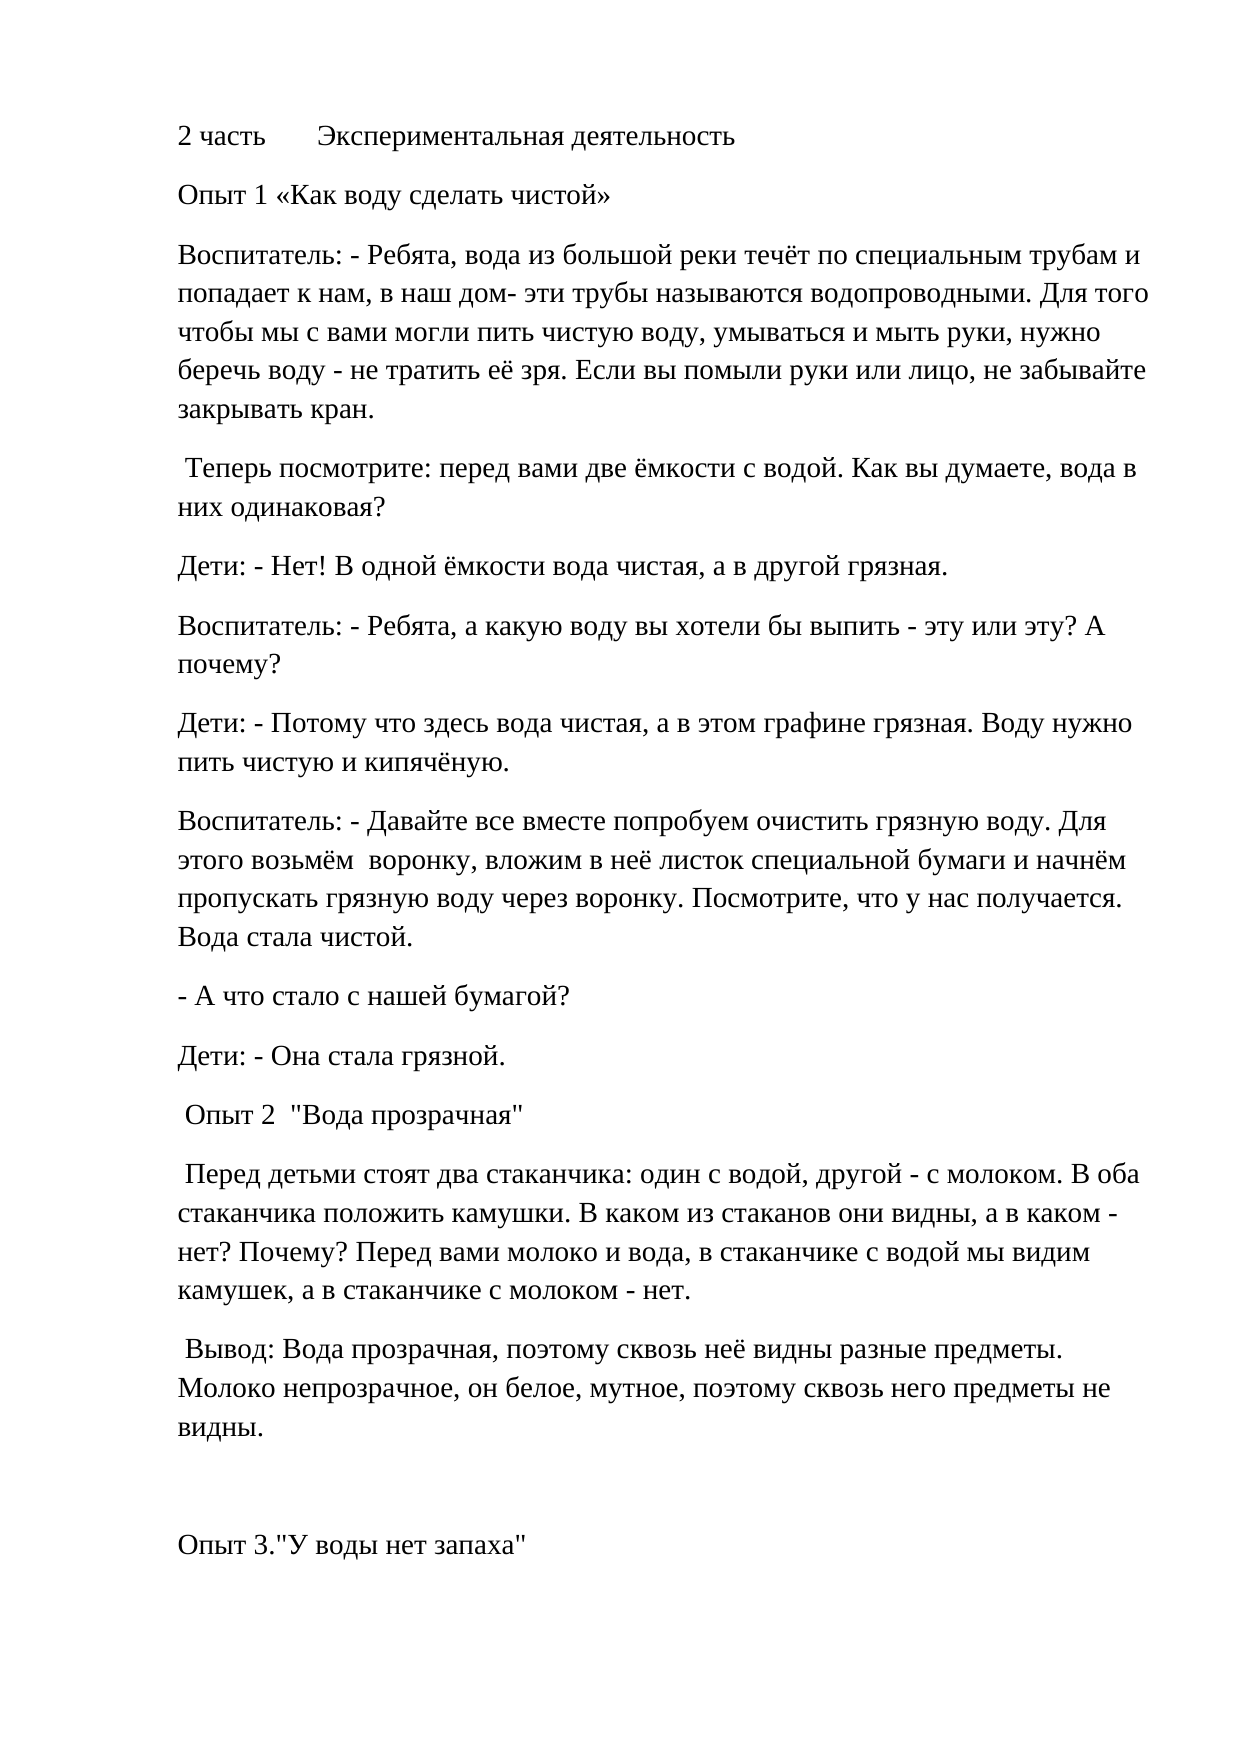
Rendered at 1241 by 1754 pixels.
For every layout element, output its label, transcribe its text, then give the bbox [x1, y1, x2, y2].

text Теперь посмотрите: перед вами две ёмкости с водой. Как вы думаете, вода в них одинаковая? [177, 450, 1152, 522]
text 2 часть Экспериментальная деятельность [177, 118, 1152, 152]
text Опыт 3."У воды нет запаха" [177, 1527, 1152, 1561]
text Опыт 1 «Как воду сделать чистой» [177, 177, 1152, 211]
text Дети: - Нет! В одной ёмкости вода чистая, а в другой грязная. [177, 548, 1152, 582]
text Воспитатель: - Давайте все вместе попробуем очистить грязную воду. Для этого возьмём воронку, вложим в неё листок специальной бумаги и начнём пропускать грязную воду через воронку. Посмотрите, что у нас получается. Вода стала чистой. [177, 803, 1152, 953]
text Дети: - Она стала грязной. [177, 1038, 1152, 1071]
text Воспитатель: - Ребята, а какую воду вы хотели бы выпить - эту или эту? А почему? [177, 608, 1152, 680]
text - А что стало с нашей бумагой? [177, 978, 1152, 1012]
text Перед детьми стоят два стаканчика: один с водой, другой - с молоком. В оба стаканчика положить камушки. В каком из стаканов они видны, а в каком - нет? Почему? Перед вами молоко и вода, в стаканчике с водой мы видим камушек, а в стаканчике с молоком - нет. [177, 1157, 1152, 1306]
text Дети: - Потому что здесь вода чистая, а в этом графине грязная. Воду нужно пить чистую и кипячёную. [177, 706, 1152, 778]
text Воспитатель: - Ребята, вода из большой реки течёт по специальным трубам и попадает к нам, в наш дом- эти трубы называются водопроводными. Для того чтобы мы с вами могли пить чистую воду, умываться и мыть руки, нужно беречь воду - не тратить её зря. Если вы помыли руки или лицо, не забывайте закрывать кран. [177, 237, 1152, 424]
text Вывод: Вода прозрачная, поэтому сквозь неё видны разные предметы. Молоко непрозрачное, он белое, мутное, поэтому сквозь него предметы не видны. [177, 1332, 1152, 1442]
text Опыт 2 "Вода прозрачная" [177, 1097, 1152, 1131]
